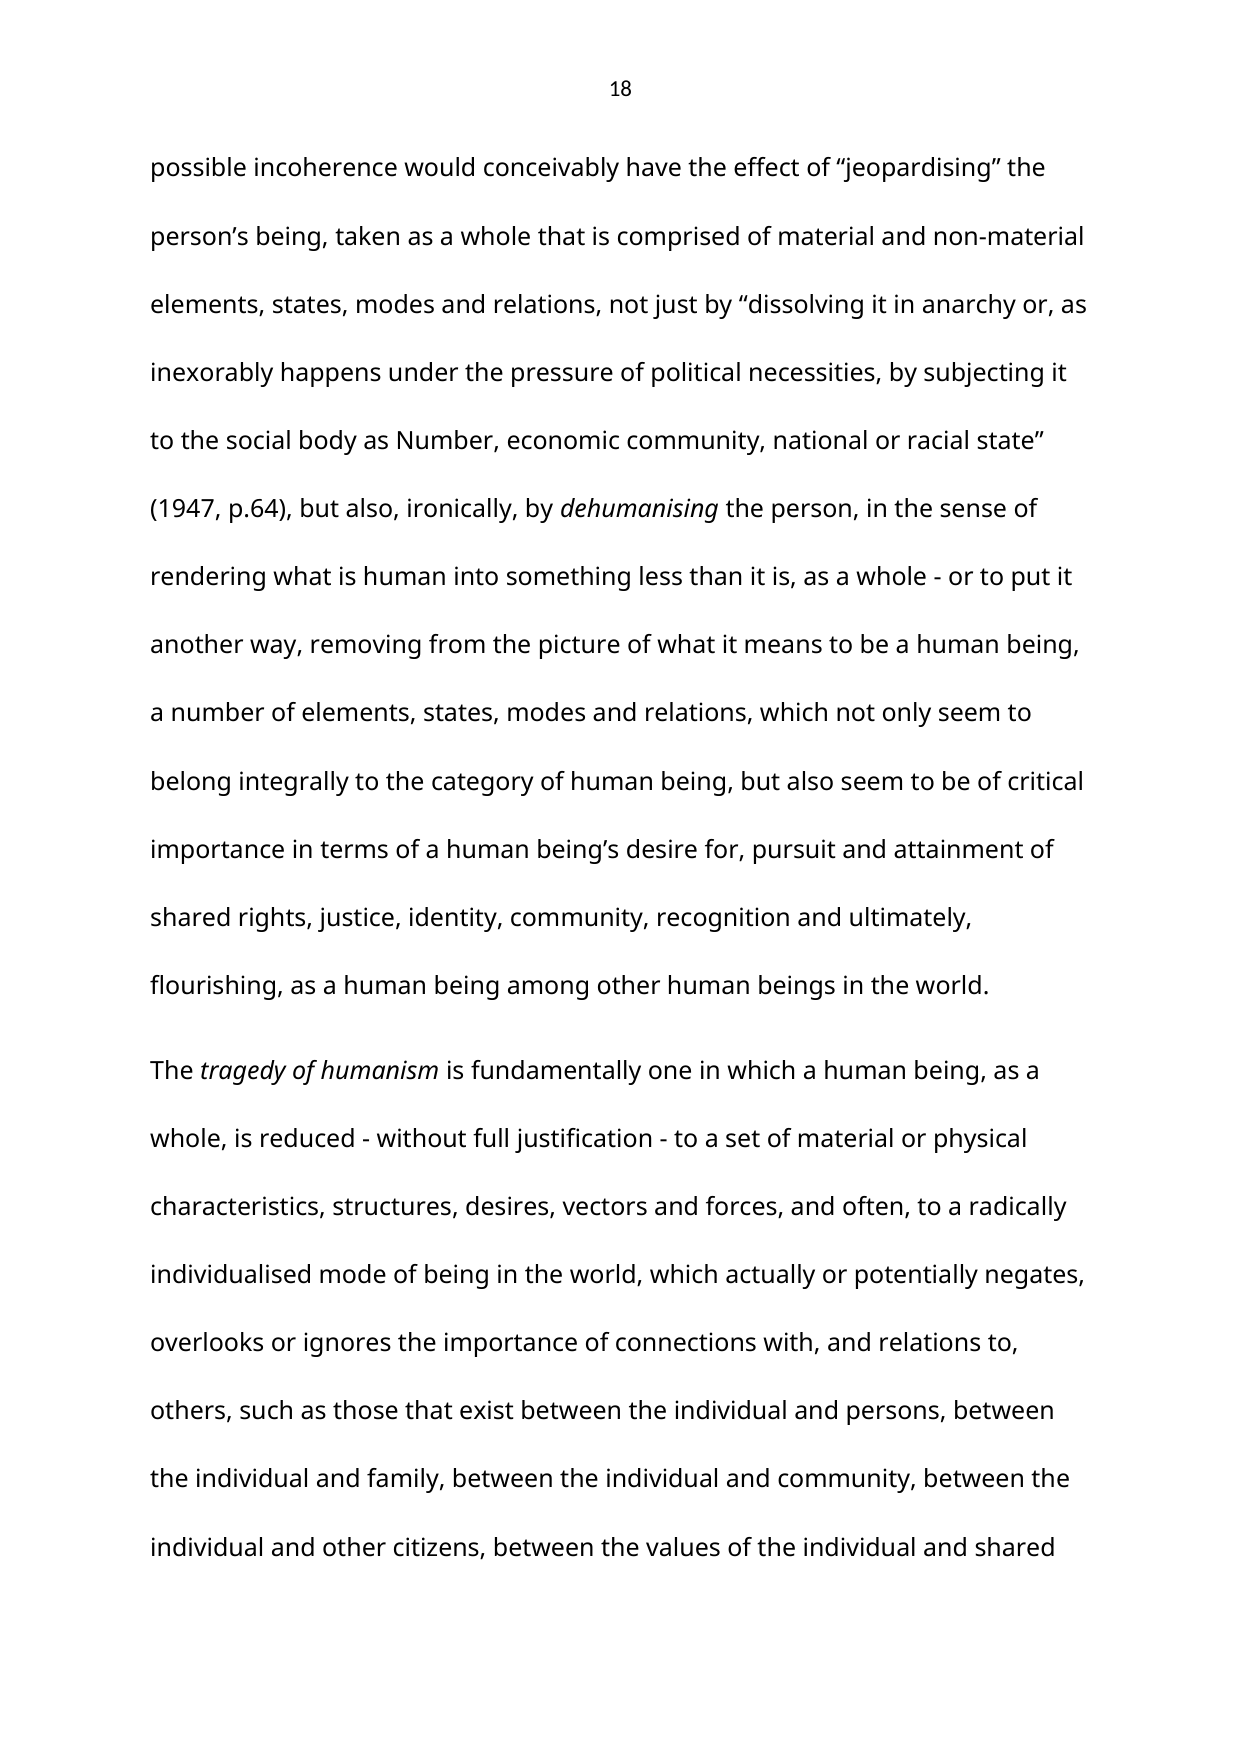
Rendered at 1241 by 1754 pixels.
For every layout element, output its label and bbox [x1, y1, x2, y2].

text [150, 1052, 1090, 1563]
text [150, 150, 1090, 1002]
